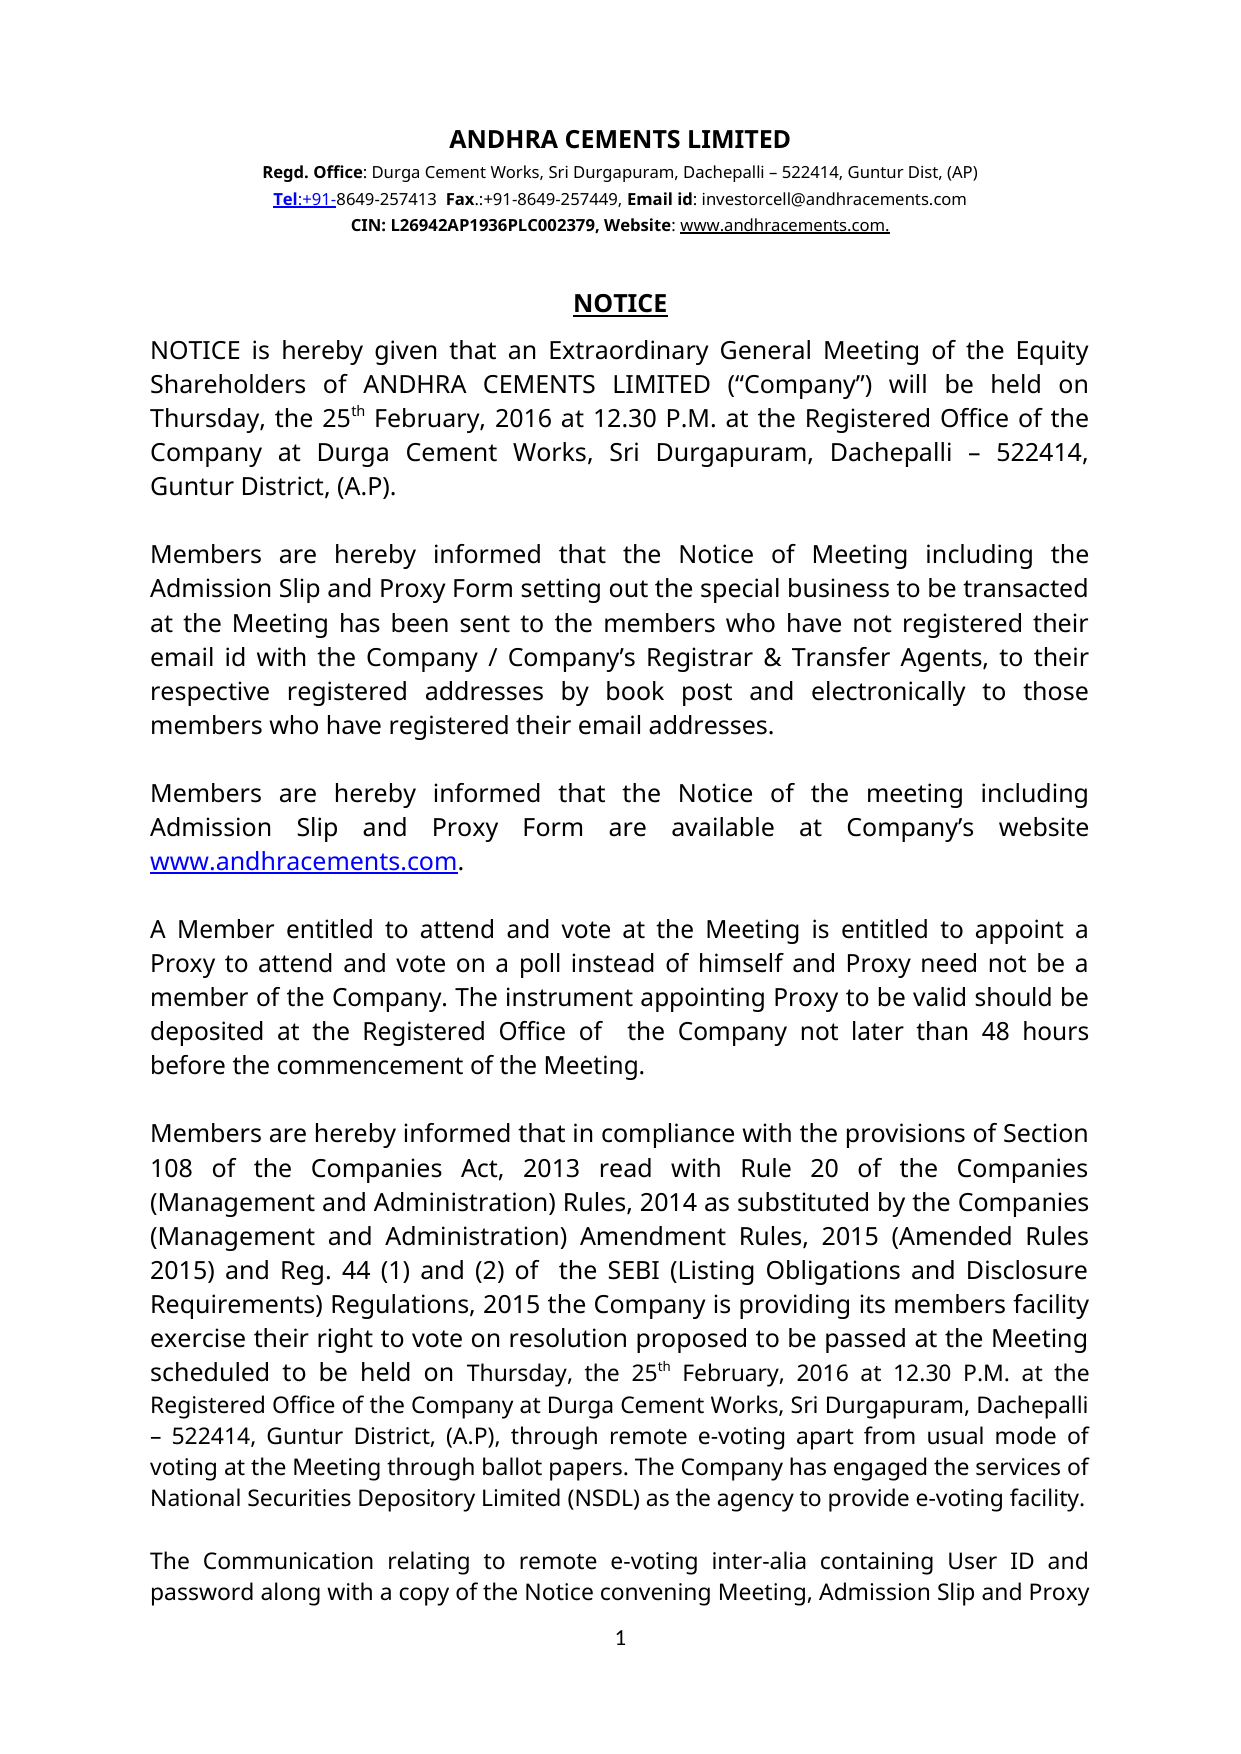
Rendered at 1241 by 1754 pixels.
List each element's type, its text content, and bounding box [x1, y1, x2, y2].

text CIN: L26942AP1936PLC002379, Website: www.andhracements.com. [150, 213, 1090, 236]
text Members are hereby informed that the Notice of the meeting including Admission Slip and Proxy Form are available at Company’s website www.andhracements.com. [150, 776, 1090, 878]
text Regd. Office: Durga Cement Works, Sri Durgapuram, Dachepalli – 522414, Guntur Dist, (AP) [150, 161, 1090, 184]
text Tel:+91-8649-257413 Fax.:+91-8649-257449, Email id: investorcell@andhracements.com [150, 187, 1090, 210]
text A Member entitled to attend and vote at the Meeting is entitled to appoint a Proxy to attend and vote on a poll instead of himself and Proxy need not be a member of the Company. The instrument appointing Proxy to be valid should be deposited at the Registered Office of the Company not later than 48 hours before the commencement of the Meeting. [150, 912, 1090, 1082]
text NOTICE is hereby given that an Extraordinary General Meeting of the Equity Shareholders of ANDHRA CEMENTS LIMITED (“Company”) will be held on Thursday, the 25th February, 2016 at 12.30 P.M. at the Registered Office of the Company at Durga Cement Works, Sri Durgapuram, Dachepalli – 522414, Guntur District, (A.P). [150, 333, 1090, 503]
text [150, 1545, 1090, 1607]
text Members are hereby informed that in compliance with the provisions of Section 108 of the Companies Act, 2013 read with Rule 20 of the Companies (Management and Administration) Rules, 2014 as substituted by the Companies (Management and Administration) Amendment Rules, 2015 (Amended Rules 2015) and Reg. 44 (1) and (2) of the SEBI (Listing Obligations and Disclosure Requirements) Regulations, 2015 the Company is providing its members facility exercise their right to vote on resolution proposed to be passed at the Meeting scheduled to be held on Thursday, the 25th February, 2016 at 12.30 P.M. at the Registered Office of the Company at Durga Cement Works, Sri Durgapuram, Dachepalli – 522414, Guntur District, (A.P), through remote e-voting apart from usual mode of voting at the Meeting through ballot papers. The Company has engaged the services of National Securities Depository Limited (NSDL) as the agency to provide e-voting facility. [150, 1116, 1090, 1514]
text Members are hereby informed that the Notice of Meeting including the Admission Slip and Proxy Form setting out the special business to be transacted at the Meeting has been sent to the members who have not registered their email id with the Company / Company’s Registrar & Transfer Agents, to their respective registered addresses by book post and electronically to those members who have registered their email addresses. [150, 537, 1090, 741]
text NOTICE [150, 286, 1090, 320]
text ANDHRA CEMENTS LIMITED [150, 122, 1090, 156]
